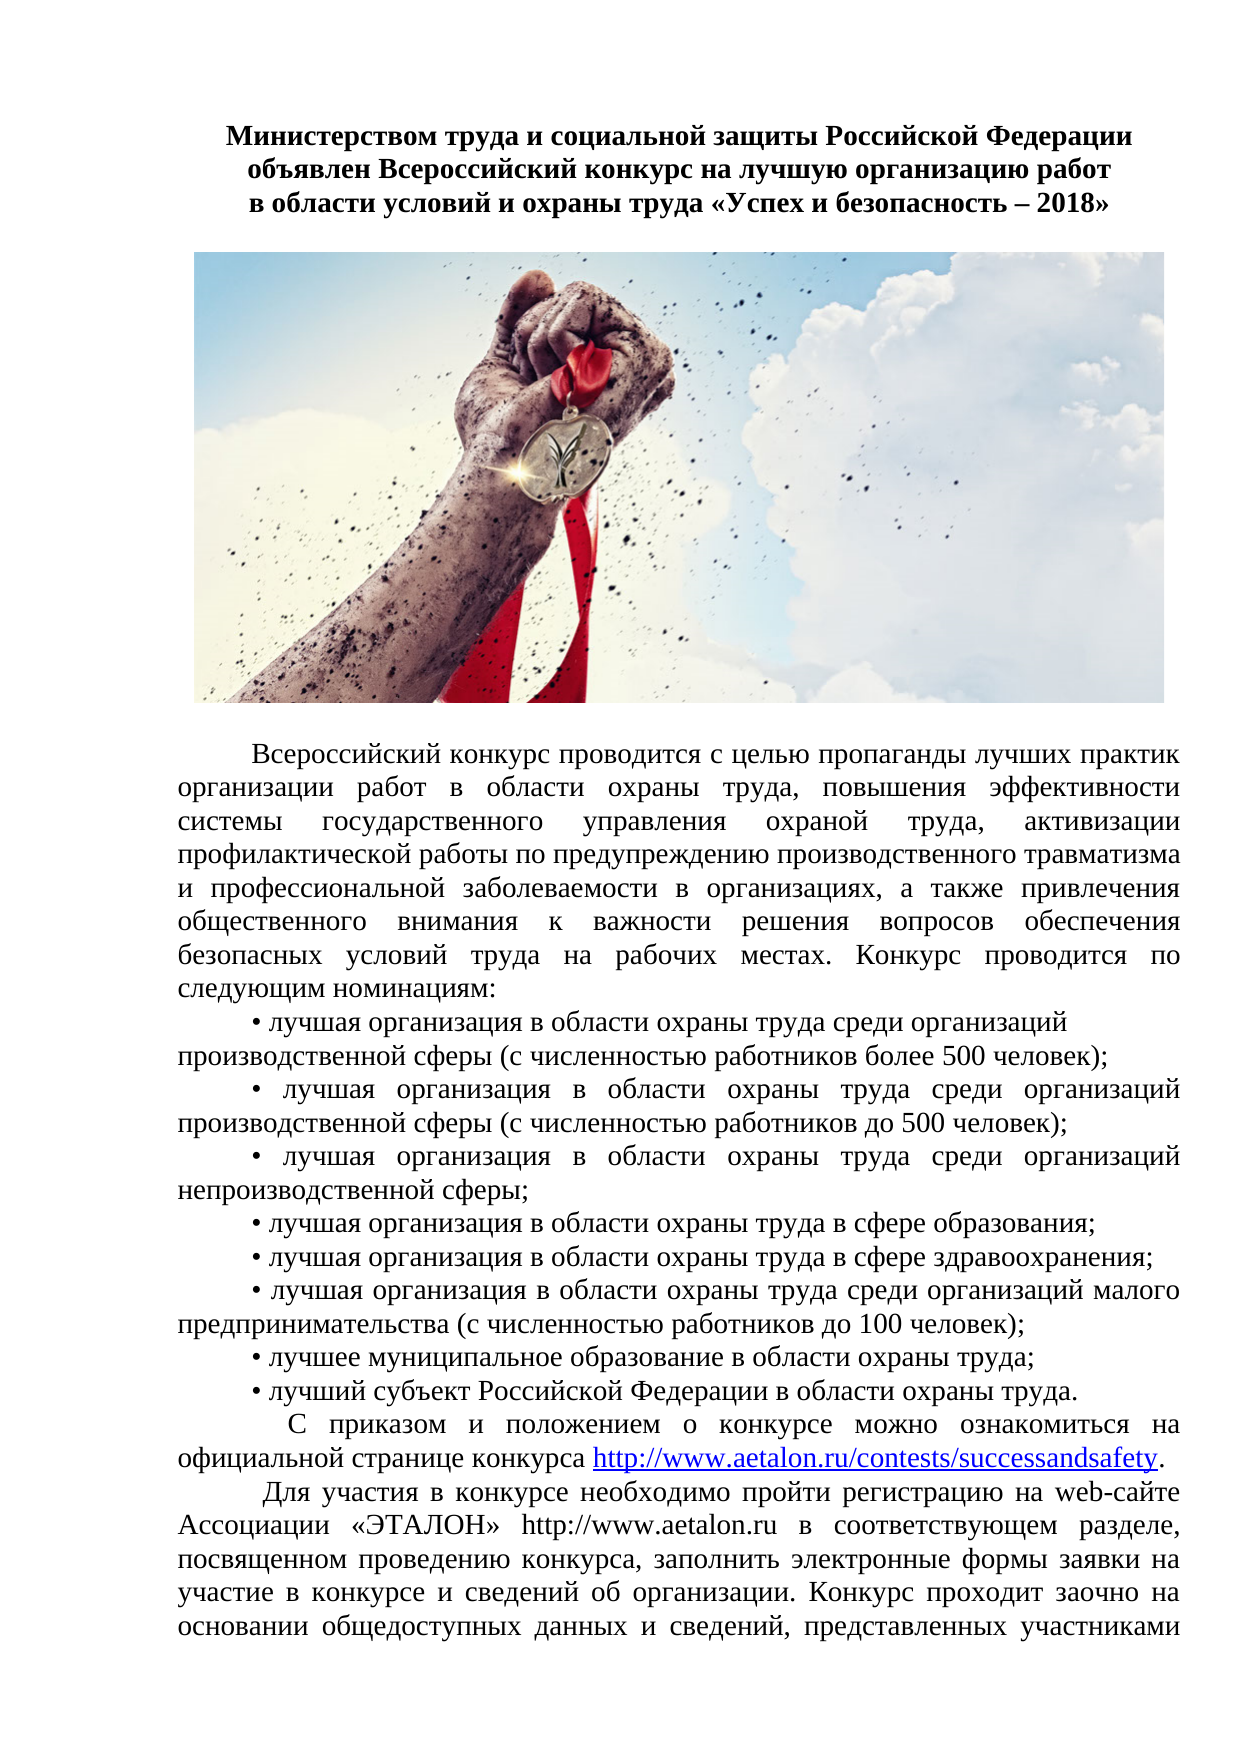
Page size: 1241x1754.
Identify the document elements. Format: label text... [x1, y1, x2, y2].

text Всероссийский конкурс проводится с целью пропаганды лучших практик организации работ в области охраны труда, повышения эффективности системы государственного управления охраной труда, активизации профилактической работы по предупреждению производственного травматизма и профессиональной заболеваемости в организациях, а также привлечения общественного внимания к важности решения вопросов обеспечения безопасных условий труда на рабочих местах. Конкурс проводится по следующим номинациям: [177, 736, 1181, 1004]
text • лучшая организация в области охраны труда среди организаций производственной сферы (с численностью работников до 500 человек); [177, 1071, 1181, 1138]
text • лучшая организация в области охраны труда среди организаций малого предпринимательства (с численностью работников до 100 человек); [177, 1272, 1181, 1339]
text в области условий и охраны труда «Успех и безопасность – 2018» [177, 185, 1181, 219]
text • лучшее муниципальное образование в области охраны труда; [177, 1339, 1181, 1373]
text • лучшая организация в области охраны труда в сфере здравоохранения; [177, 1239, 1181, 1272]
picture [194, 252, 1165, 703]
text • лучшая организация в области охраны труда среди организаций производственной сферы (с численностью работников более 500 человек); [177, 1004, 1181, 1071]
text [177, 1474, 1181, 1641]
text • лучшая организация в области охраны труда в сфере образования; [177, 1205, 1181, 1239]
text Министерством труда и социальной защиты Российской Федерации объявлен Всероссийский конкурс на лучшую организацию работ [177, 118, 1181, 185]
text • лучший субъект Российской Федерации в области охраны труда. [177, 1373, 1181, 1407]
text С приказом и положением о конкурсе можно ознакомиться на официальной странице конкурса http://www.aetalon.ru/contests/successandsafety. [177, 1407, 1181, 1474]
text • лучшая организация в области охраны труда среди организаций непроизводственной сферы; [177, 1138, 1181, 1205]
